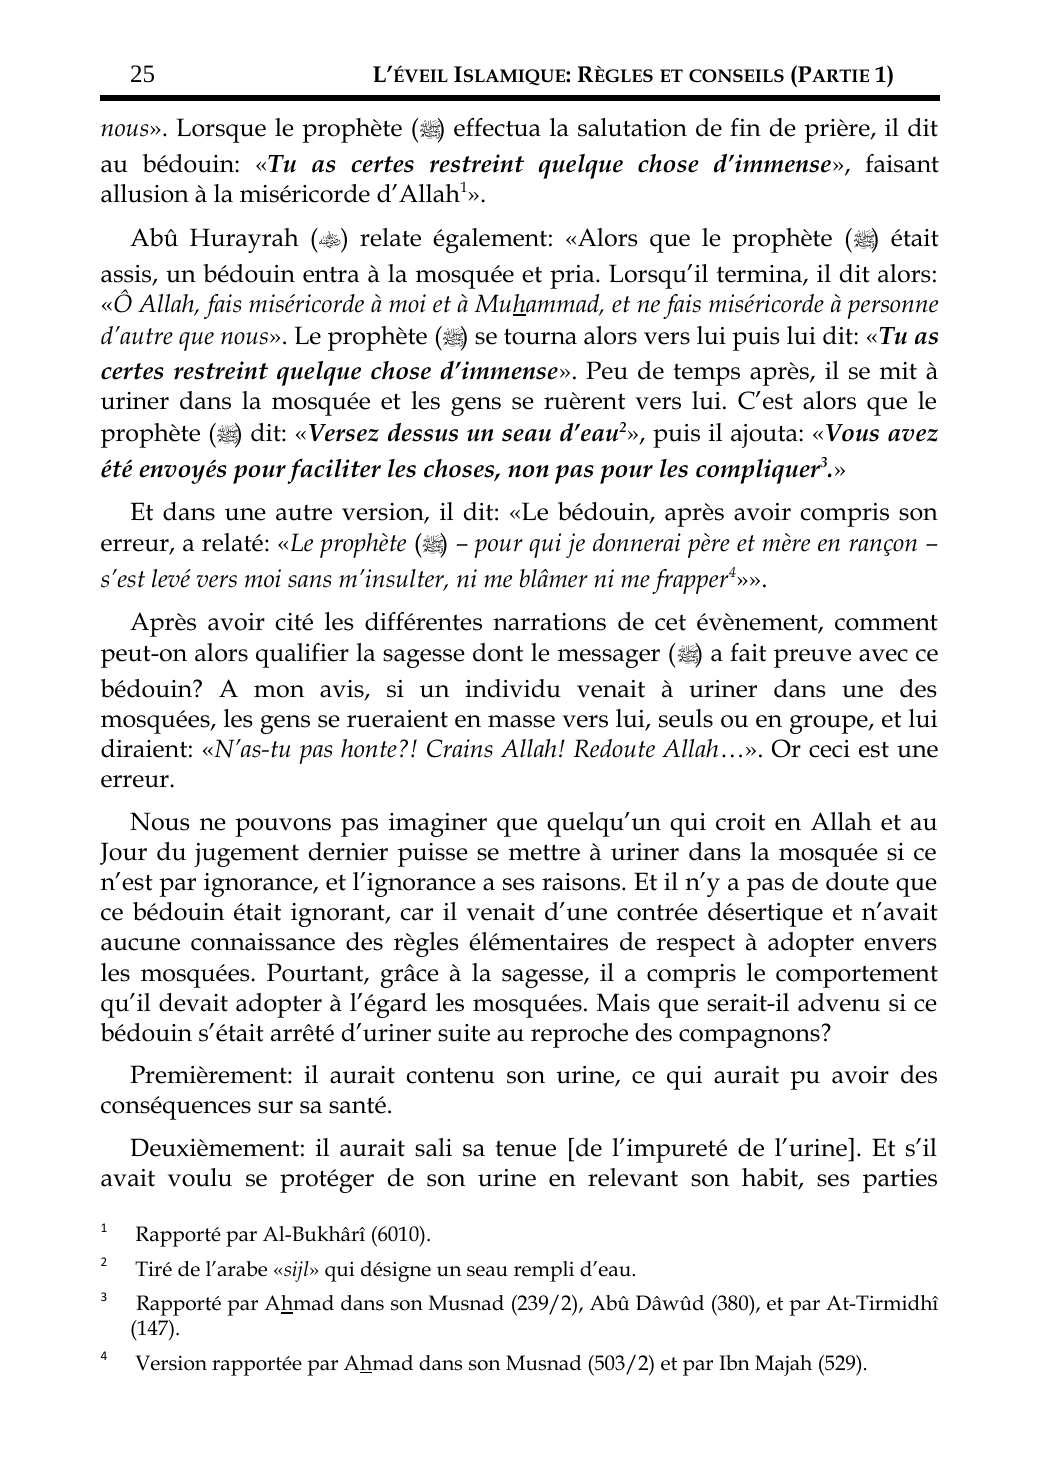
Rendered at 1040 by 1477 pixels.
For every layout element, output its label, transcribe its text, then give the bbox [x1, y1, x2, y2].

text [100, 1133, 939, 1193]
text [100, 111, 939, 209]
text Et dans une autre version, il dit: «Le bédouin, après avoir compris son erreur, a relaté: «Le prophète (ج) – pour qui je donnerai père et mère en rançon – s’est levé vers moi sans m’insulter, ni me blâmer ni me frapper»». [100, 497, 939, 594]
text Après avoir cité les différentes narrations de cet évènement, comment peut-on alors qualifier la sagesse dont le messager (ج) a fait preuve avec ce bédouin? A mon avis, si un individu venait à uriner dans une des mosquées, les gens se rueraient en masse vers lui, seuls ou en groupe, et lui diraient: «N’as-tu pas honte?! Crains Allah! Redoute Allah…». Or ceci est une erreur. [100, 607, 939, 795]
text Abû Hurayrah (س) relate également: «Alors que le prophète (ج) était assis, un bédouin entra à la mosquée et pria. Lorsqu’il termina, il dit alors: «Ô Allah, fais miséricorde à moi et à Muhammad, et ne fais miséricorde à personne d’autre que nous». Le prophète (ج) se tourna alors vers lui puis lui dit: «Tu as certes restreint quelque chose d’immense». Peu de temps après, il se mit à uriner dans la mosquée et les gens se ruèrent vers lui. C’est alors que le prophète (ج) dit: «Versez dessus un seau d’eau», puis il ajouta: «Vous avez été envoyés pour faciliter les choses, non pas pour les compliquer.» [100, 222, 939, 484]
text Premièrement: il aurait contenu son urine, ce qui aurait pu avoir des conséquences sur sa santé. [100, 1061, 939, 1121]
text Nous ne pouvons pas imaginer que quelqu’un qui croit en Allah et au Jour du jugement dernier puisse se mettre à uriner dans la mosquée si ce n’est par ignorance, et l’ignorance a ses raisons. Et il n’y a pas de doute que ce bédouin était ignorant, car il venait d’une contrée désertique et n’avait aucune connaissance des règles élémentaires de respect à adopter envers les mosquées. Pourtant, grâce à la sagesse, il a compris le comportement qu’il devait adopter à l’égard les mosquées. Mais que serait-il advenu si ce bédouin s’était arrêté d’uriner suite au reproche des compagnons? [100, 807, 939, 1048]
